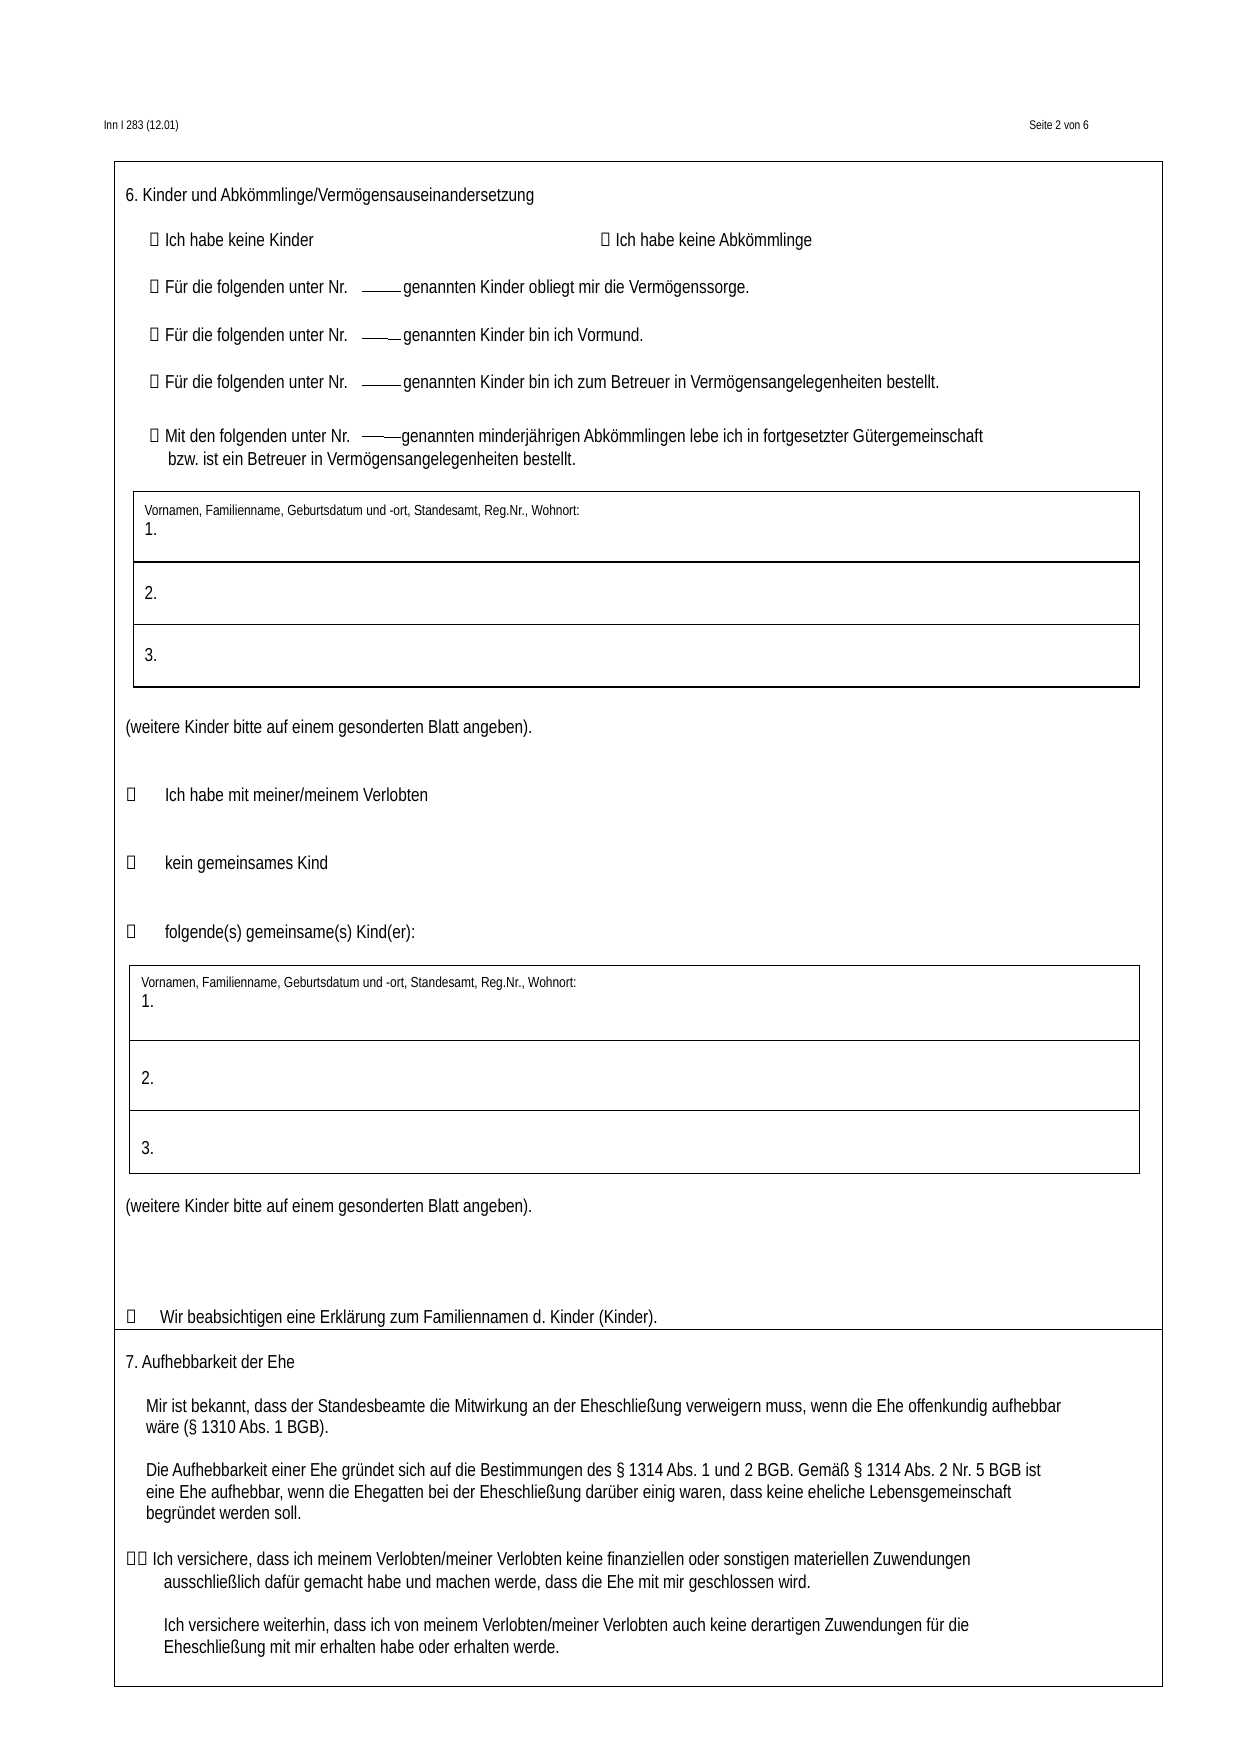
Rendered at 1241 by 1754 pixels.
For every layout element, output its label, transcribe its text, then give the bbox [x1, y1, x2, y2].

table_cell 7. Aufhebbarkeit der Ehe Mir ist bekannt, dass der Standesbeamte die Mitwirkung an der Eheschließung verweigern muss, wenn die Ehe offenkundig aufhebbar wäre (§ 1310 Abs. 1 BGB). Die Aufhebbarkeit einer Ehe gründet sich auf die Bestimmungen des § 1314 Abs. 1 und 2 BGB. Gemäß § 1314 Abs. 2 Nr. 5 BGB ist eine Ehe aufhebbar, wenn die Ehegatten bei der Eheschließung darüber einig waren, dass keine eheliche Lebensgemeinschaft begründet werden soll.  Ich versichere, dass ich meinem Verlobten/meiner Verlobten keine finanziellen oder sonstigen materiellen Zuwendungen ausschließlich dafür gemacht habe und machen werde, dass die Ehe mit mir geschlossen wird. Ich versichere weiterhin, dass ich von meinem Verlobten/meiner Verlobten auch keine derartigen Zuwendungen für die Eheschließung mit mir erhalten habe oder erhalten werde. [115, 1330, 1162, 1686]
text Inn I 283 (12.01) Seite 2 von 6 [103, 118, 1152, 132]
table_header 6. Kinder und Abkömmlinge/Vermögensauseinandersetzung  Ich habe keine Kinder  Ich habe keine Abkömmlinge  Für die folgenden unter Nr. genannten Kinder obliegt mir die Vermögenssorge.  Für die folgenden unter Nr. genannten Kinder bin ich Vormund.  Für die folgenden unter Nr. genannten Kinder bin ich zum Betreuer in Vermögensangelegenheiten bestellt.  Mit den folgenden unter Nr. genannten minderjährigen Abkömmlingen lebe ich in fortgesetzter Gütergemeinschaft bzw. ist ein Betreuer in Vermögensangelegenheiten bestellt. (weitere Kinder bitte auf einem gesonderten Blatt angeben).  Ich habe mit meiner/meinem Verlobten  kein gemeinsames Kind  folgende(s) gemeinsame(s) Kind(er): (weitere Kinder bitte auf einem gesonderten Blatt angeben).  Wir beabsichtigen eine Erklärung zum Familiennamen d. Kinder (Kinder). [115, 162, 1162, 1329]
